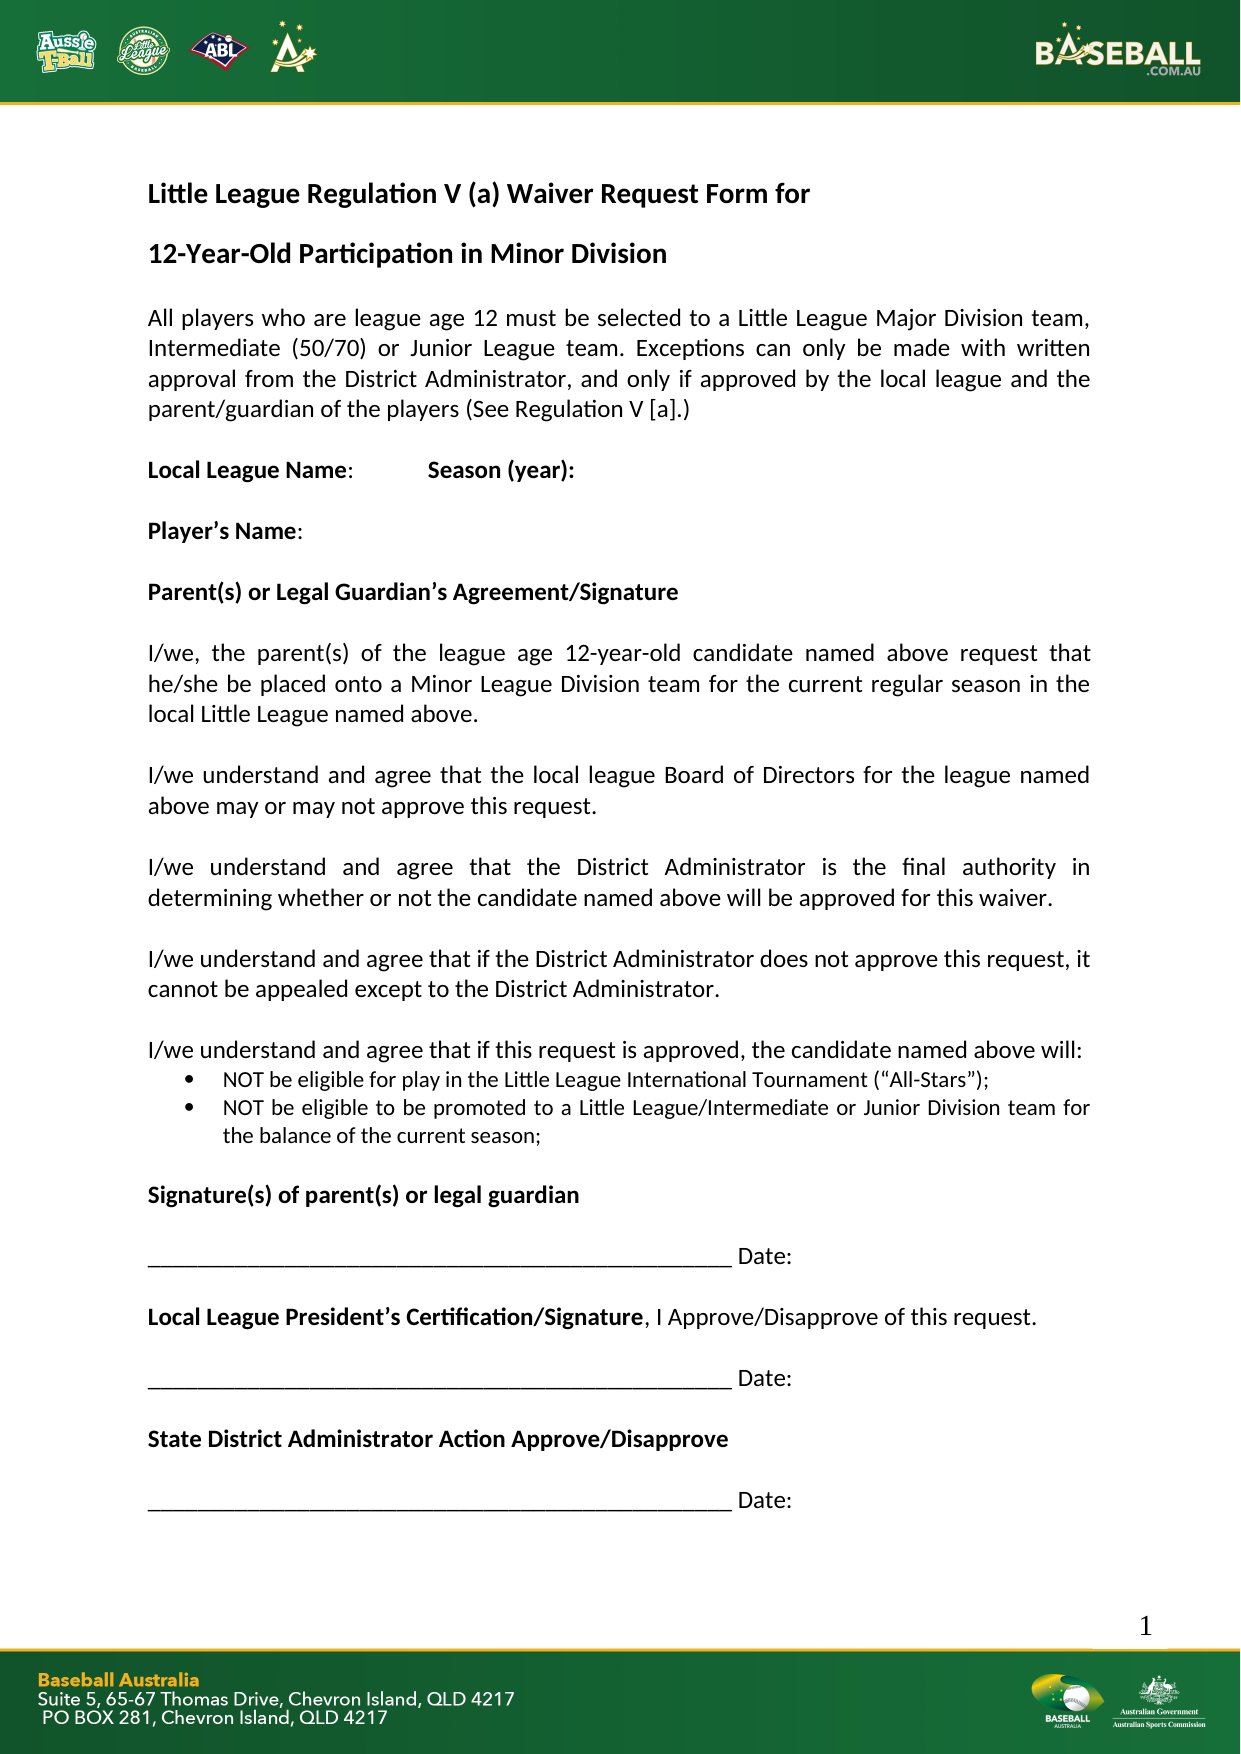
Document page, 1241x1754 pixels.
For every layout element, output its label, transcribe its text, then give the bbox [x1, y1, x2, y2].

text Parent(s) or Legal Guardian’s Agreement/Signature [148, 576, 1092, 607]
text _______________________________________________ Date: [148, 1484, 1092, 1515]
text _______________________________________________ Date: [148, 1240, 1092, 1271]
text _______________________________________________ Date: [148, 1362, 1092, 1393]
text Signature(s) of parent(s) or legal guardian [148, 1179, 1092, 1210]
text Player’s Name: [148, 515, 1092, 546]
text I/we understand and agree that if the District Administrator does not approve this request, it cannot be appealed except to the District Administrator. [148, 943, 1092, 1004]
text All players who are league age 12 must be selected to a Little League Major Division team, Intermediate (50/70) or Junior League team. Exceptions can only be made with written approval from the District Administrator, and only if approved by the local league and the parent/guardian of the players (See Regulation V [a].) [148, 302, 1092, 424]
picture [0, 0, 1241, 1754]
text I/we understand and agree that if this request is approved, the candidate named above will: [148, 1034, 1092, 1065]
text I/we, the parent(s) of the league age 12-year-old candidate named above request that he/she be placed onto a Minor League Division team for the current regular season in the local Little League named above. [148, 637, 1092, 729]
list NOT be eligible for play in the Little League International Tournament (“All-Stars”); [185, 1065, 1092, 1093]
subtitle 12-Year-Old Participation in Minor Division [148, 236, 1092, 271]
subtitle Little League Regulation V (a) Waiver Request Form for [148, 175, 1092, 211]
text I/we understand and agree that the District Administrator is the final authority in determining whether or not the candidate named above will be approved for this waiver. [148, 851, 1092, 912]
text I/we understand and agree that the local league Board of Directors for the league named above may or may not approve this request. [148, 759, 1092, 821]
list NOT be eligible to be promoted to a Little League/Intermediate or Junior Division team for the balance of the current season; [185, 1093, 1092, 1149]
text Local League President’s Certification/Signature, I Approve/Disapprove of this request. [148, 1301, 1092, 1332]
text State District Administrator Action Approve/Disapprove [148, 1423, 1092, 1454]
text Local League Name: Season (year): [148, 454, 1092, 485]
